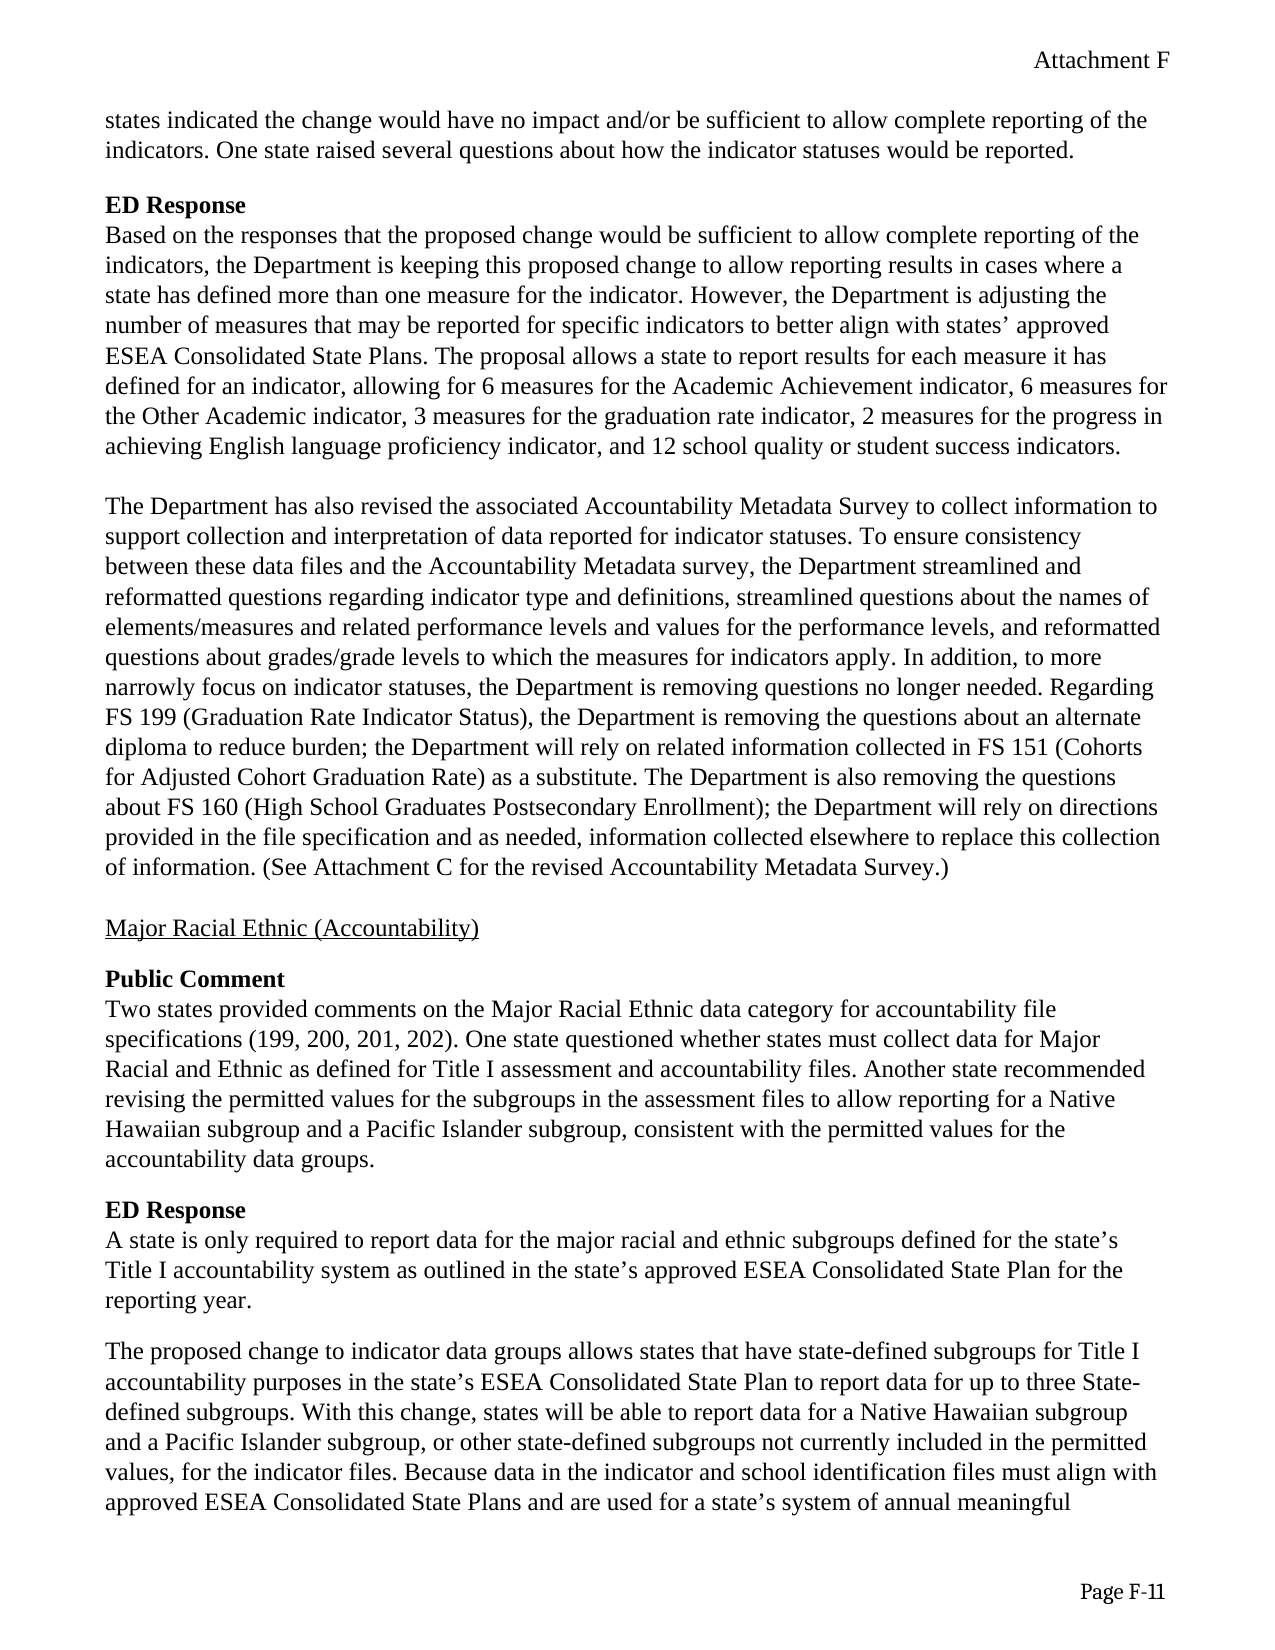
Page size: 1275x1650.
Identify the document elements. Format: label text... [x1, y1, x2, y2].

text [105, 1336, 1170, 1516]
text Public Comment [105, 964, 1170, 992]
text ED Response [105, 190, 1170, 219]
text ED Response [105, 1195, 1170, 1224]
text Based on the responses that the proposed change would be sufficient to allow complete reporting of the indicators, the Department is keeping this proposed change to allow reporting results in cases where a state has defined more than one measure for the indicator. However, the Department is adjusting the number of measures that may be reported for specific indicators to better align with states’ approved ESEA Consolidated State Plans. The proposal allows a state to report results for each measure it has defined for an indicator, allowing for 6 measures for the Academic Achievement indicator, 6 measures for the Other Academic indicator, 3 measures for the graduation rate indicator, 2 measures for the progress in achieving English language proficiency indicator, and 12 school quality or student success indicators. [105, 220, 1170, 460]
text Two states provided comments on the Major Racial Ethnic data category for accountability file specifications (199, 200, 201, 202). One state questioned whether states must collect data for Major Racial and Ethnic as defined for Title I assessment and accountability files. Another state recommended revising the permitted values for the subgroups in the assessment files to allow reporting for a Native Hawaiian subgroup and a Pacific Islander subgroup, consistent with the permitted values for the accountability data groups. [105, 994, 1170, 1173]
text The Department has also revised the associated Accountability Metadata Survey to collect information to support collection and interpretation of data reported for indicator statuses. To ensure consistency between these data files and the Accountability Metadata survey, the Department streamlined and reformatted questions regarding indicator type and definitions, streamlined questions about the names of elements/measures and related performance levels and values for the performance levels, and reformatted questions about grades/grade levels to which the measures for indicators apply. In addition, to more narrowly focus on indicator statuses, the Department is removing questions no longer needed. Regarding FS 199 (Graduation Rate Indicator Status), the Department is removing the questions about an alternate diploma to reduce burden; the Department will rely on related information collected in FS 151 (Cohorts for Adjusted Cohort Graduation Rate) as a substitute. The Department is also removing the questions about FS 160 (High School Graduates Postsecondary Enrollment); the Department will rely on directions provided in the file specification and as needed, information collected elsewhere to replace this collection of information. (See Attachment C for the revised Accountability Metadata Survey.) [105, 491, 1170, 881]
text Major Racial Ethnic (Accountability) [105, 913, 1170, 941]
text A state is only required to report data for the major racial and ethnic subgroups defined for the state’s Title I accountability system as outlined in the state’s approved ESEA Consolidated State Plan for the reporting year. [105, 1225, 1170, 1314]
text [105, 105, 1170, 164]
